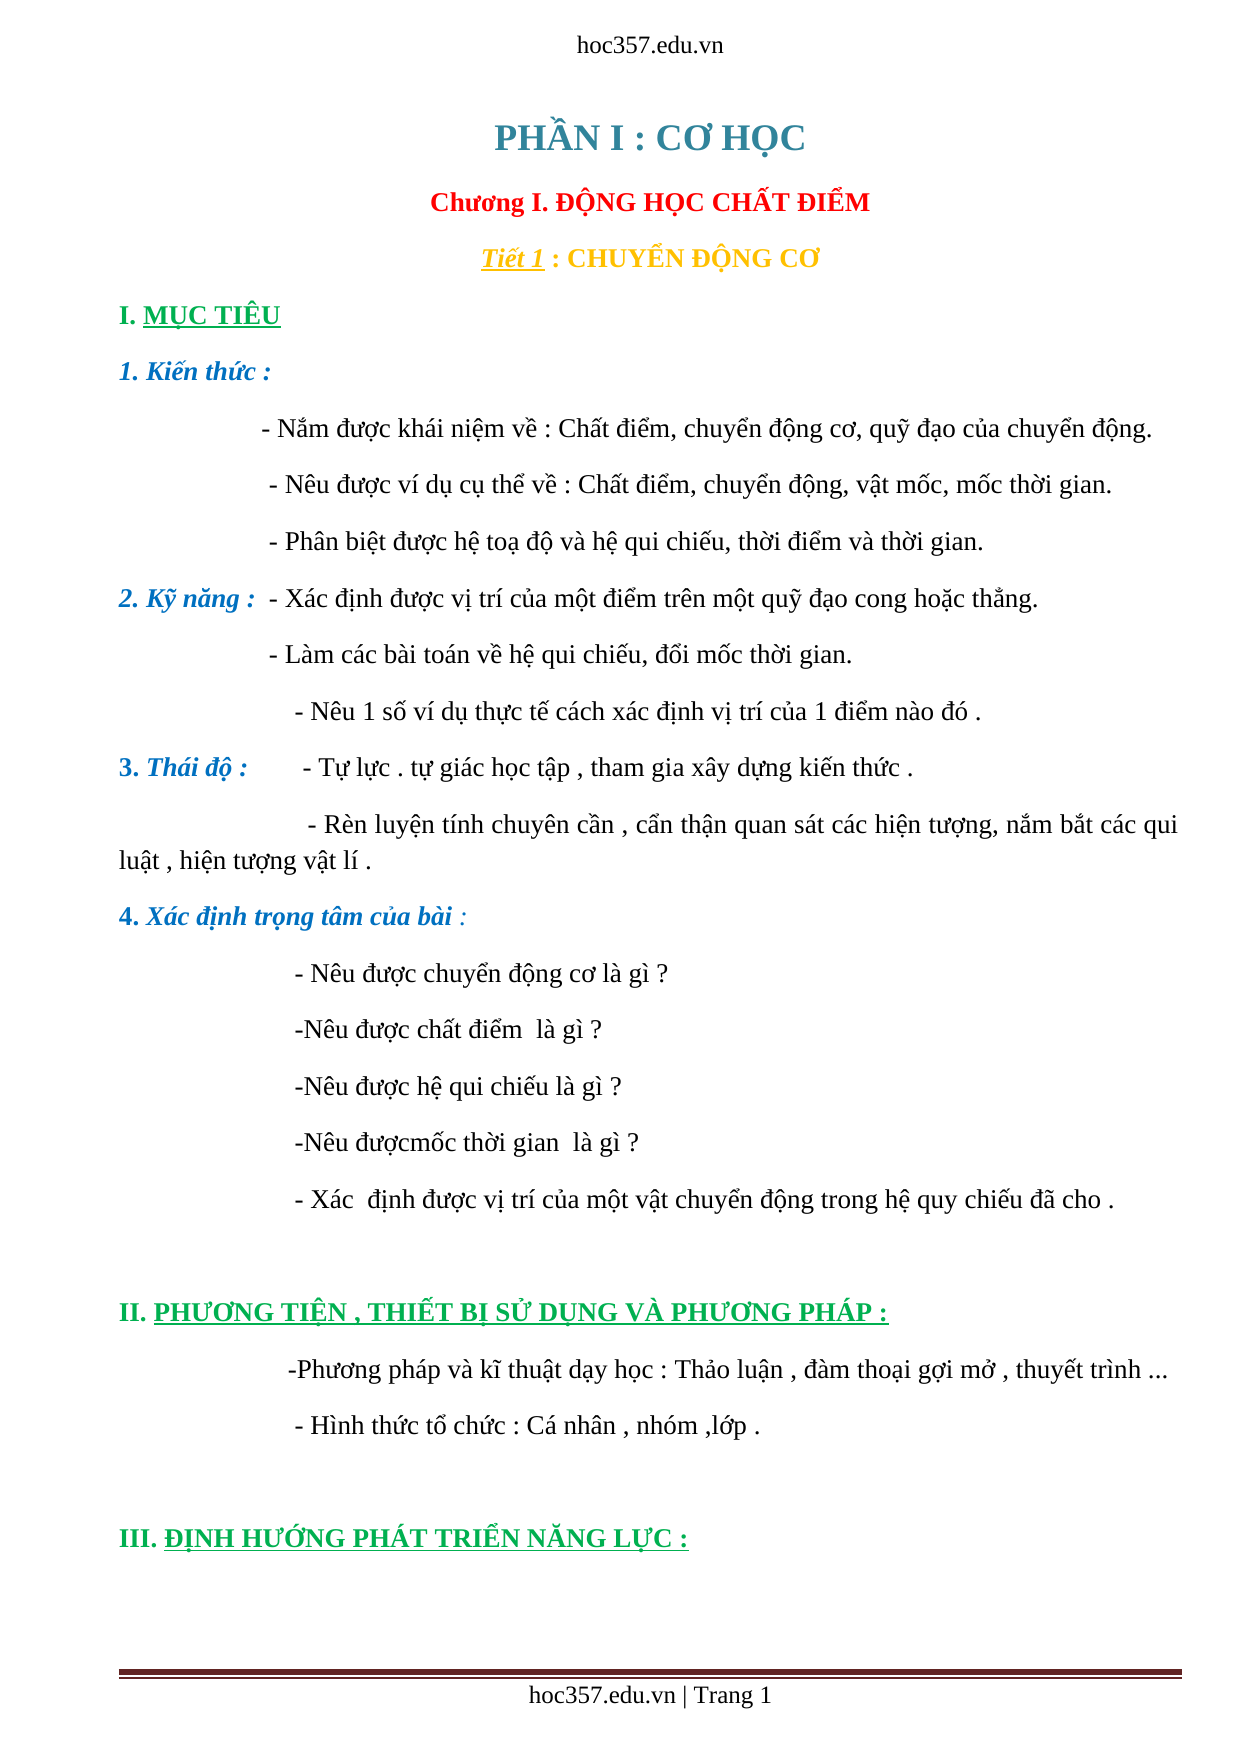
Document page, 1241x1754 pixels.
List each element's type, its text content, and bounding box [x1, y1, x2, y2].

text -Nêu được hệ qui chiếu là gì ? [119, 1070, 1182, 1101]
text Tiết 1 : CHUYỂN ĐỘNG CƠ [119, 242, 1182, 273]
text -Nêu đượcmốc thời gian là gì ? [119, 1127, 1182, 1158]
text - Nêu được chuyển động cơ là gì ? [119, 957, 1182, 988]
text - Rèn luyện tính chuyên cần , cẩn thận quan sát các hiện tượng, nắm bắt các qui luật , hiện tượng vật lí . [119, 808, 1182, 875]
text -Phương pháp và kĩ thuật dạy học : Thảo luận , đàm thoại gợi mở , thuyết trình ... [119, 1353, 1182, 1384]
text Chương I. ĐỘNG HỌC CHẤT ĐIỂM [119, 186, 1182, 217]
text - Làm các bài toán về hệ qui chiếu, đổi mốc thời gian. [119, 638, 1182, 669]
text 2. Kỹ năng : - Xác định được vị trí của một điểm trên một quỹ đạo cong hoặc thẳng. [119, 582, 1182, 613]
text - Nêu 1 số ví dụ thực tế cách xác định vị trí của 1 điểm nào đó . [119, 695, 1182, 726]
text - Xác định được vị trí của một vật chuyển động trong hệ quy chiếu đã cho . [119, 1183, 1182, 1214]
text 4. Xác định trọng tâm của bài : [119, 900, 1182, 931]
text - Phân biệt được hệ toạ độ và hệ qui chiếu, thời điểm và thời gian. [119, 525, 1182, 556]
text - Nắm được khái niệm về : Chất điểm, chuyển động cơ, quỹ đạo của chuyển động. [119, 412, 1182, 443]
text I. MỤC TIÊU [119, 299, 1182, 330]
text 3. Thái độ : - Tự lực . tự giác học tập , tham gia xây dựng kiến thức . [119, 751, 1182, 783]
text 1. Kiến thức : [119, 356, 1182, 387]
text II. PHƯƠNG TIỆN , THIẾT BỊ SỬ DỤNG VÀ PHƯƠNG PHÁP : [119, 1296, 1182, 1327]
text - Hình thức tổ chức : Cá nhân , nhóm ,lớp . [119, 1409, 1182, 1441]
text III. ĐỊNH HƯỚNG PHÁT TRIỂN NĂNG LỰC : [119, 1522, 1182, 1554]
text - Nêu được ví dụ cụ thể về : Chất điểm, chuyển động, vật mốc, mốc thời gian. [119, 469, 1182, 500]
text -Nêu được chất điểm là gì ? [119, 1013, 1182, 1044]
text PHẦN I : CƠ HỌC [119, 115, 1182, 158]
